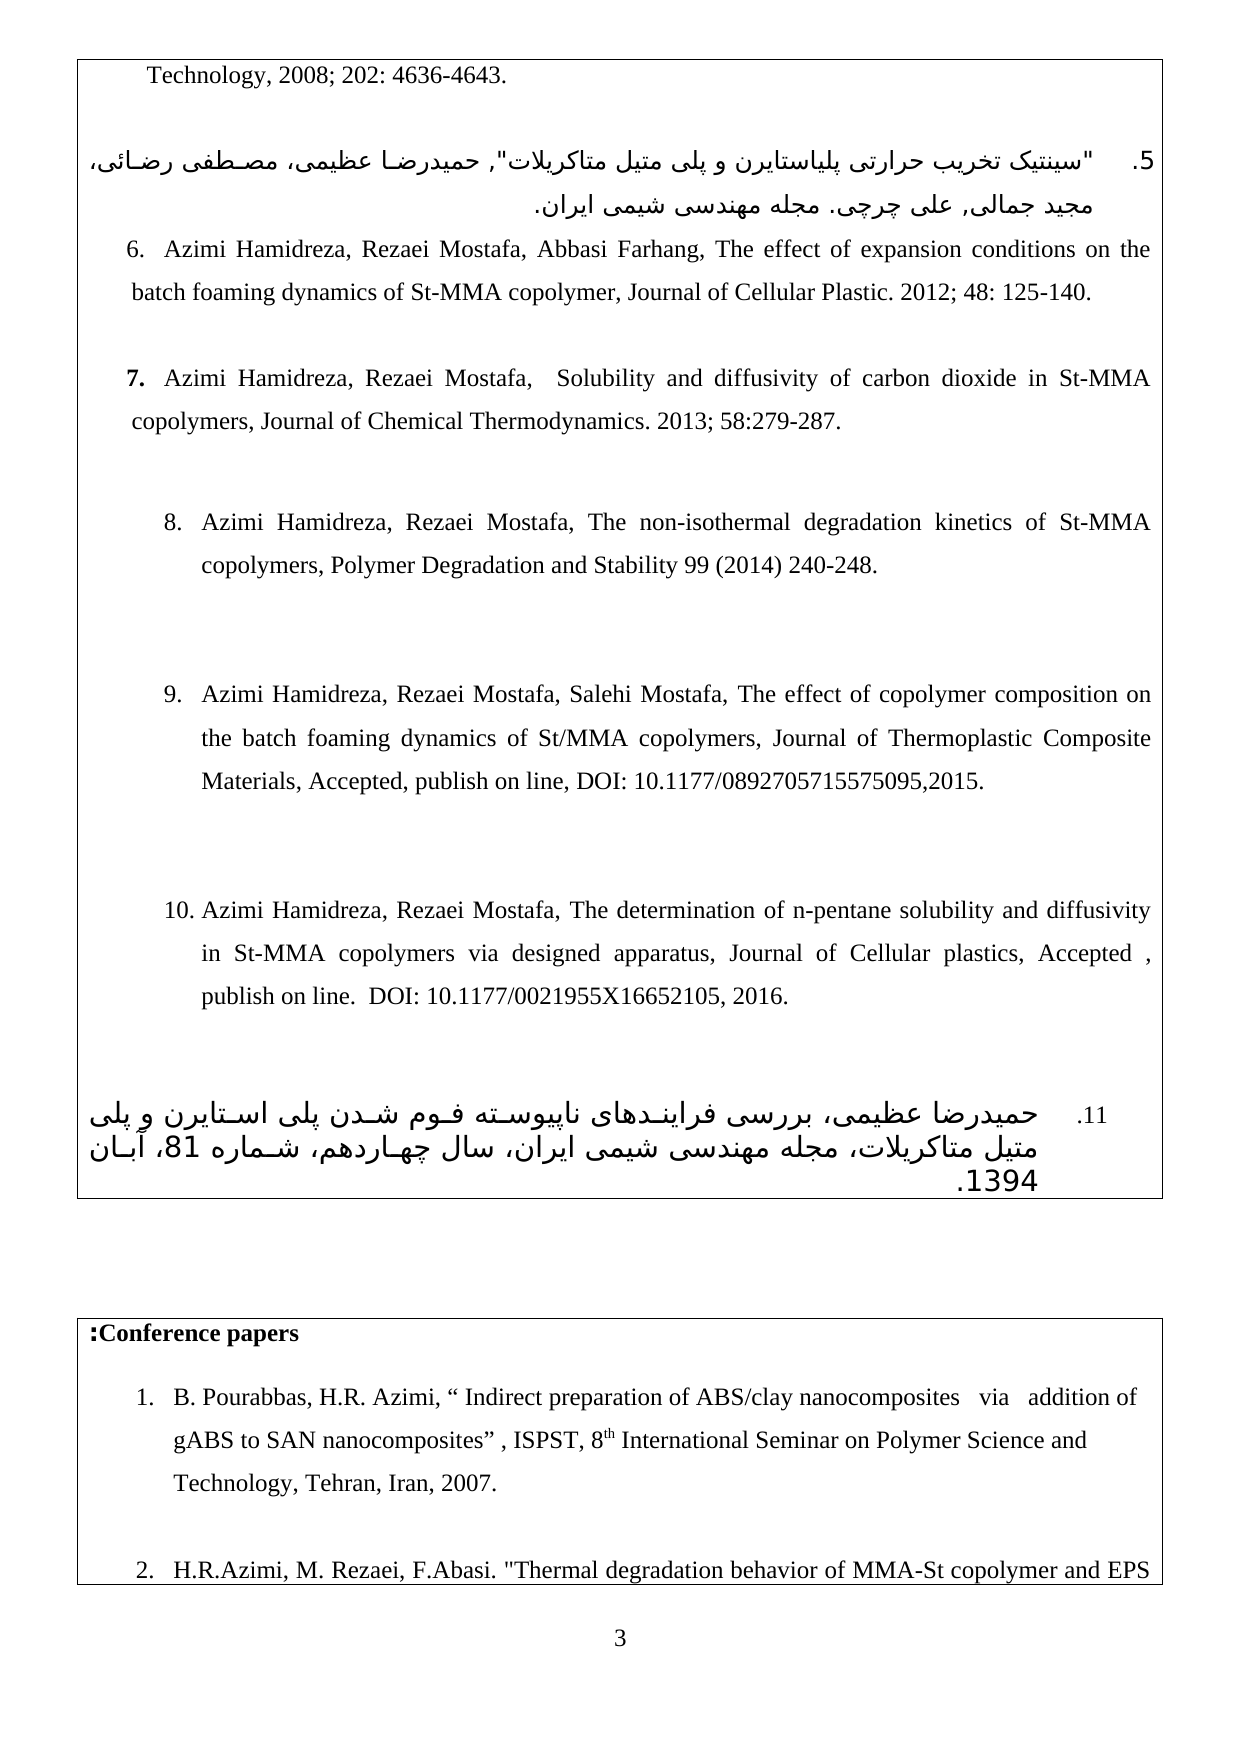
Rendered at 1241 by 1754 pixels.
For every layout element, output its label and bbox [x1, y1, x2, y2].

table_header [78, 1319, 1162, 1583]
table_header [78, 60, 1162, 1198]
